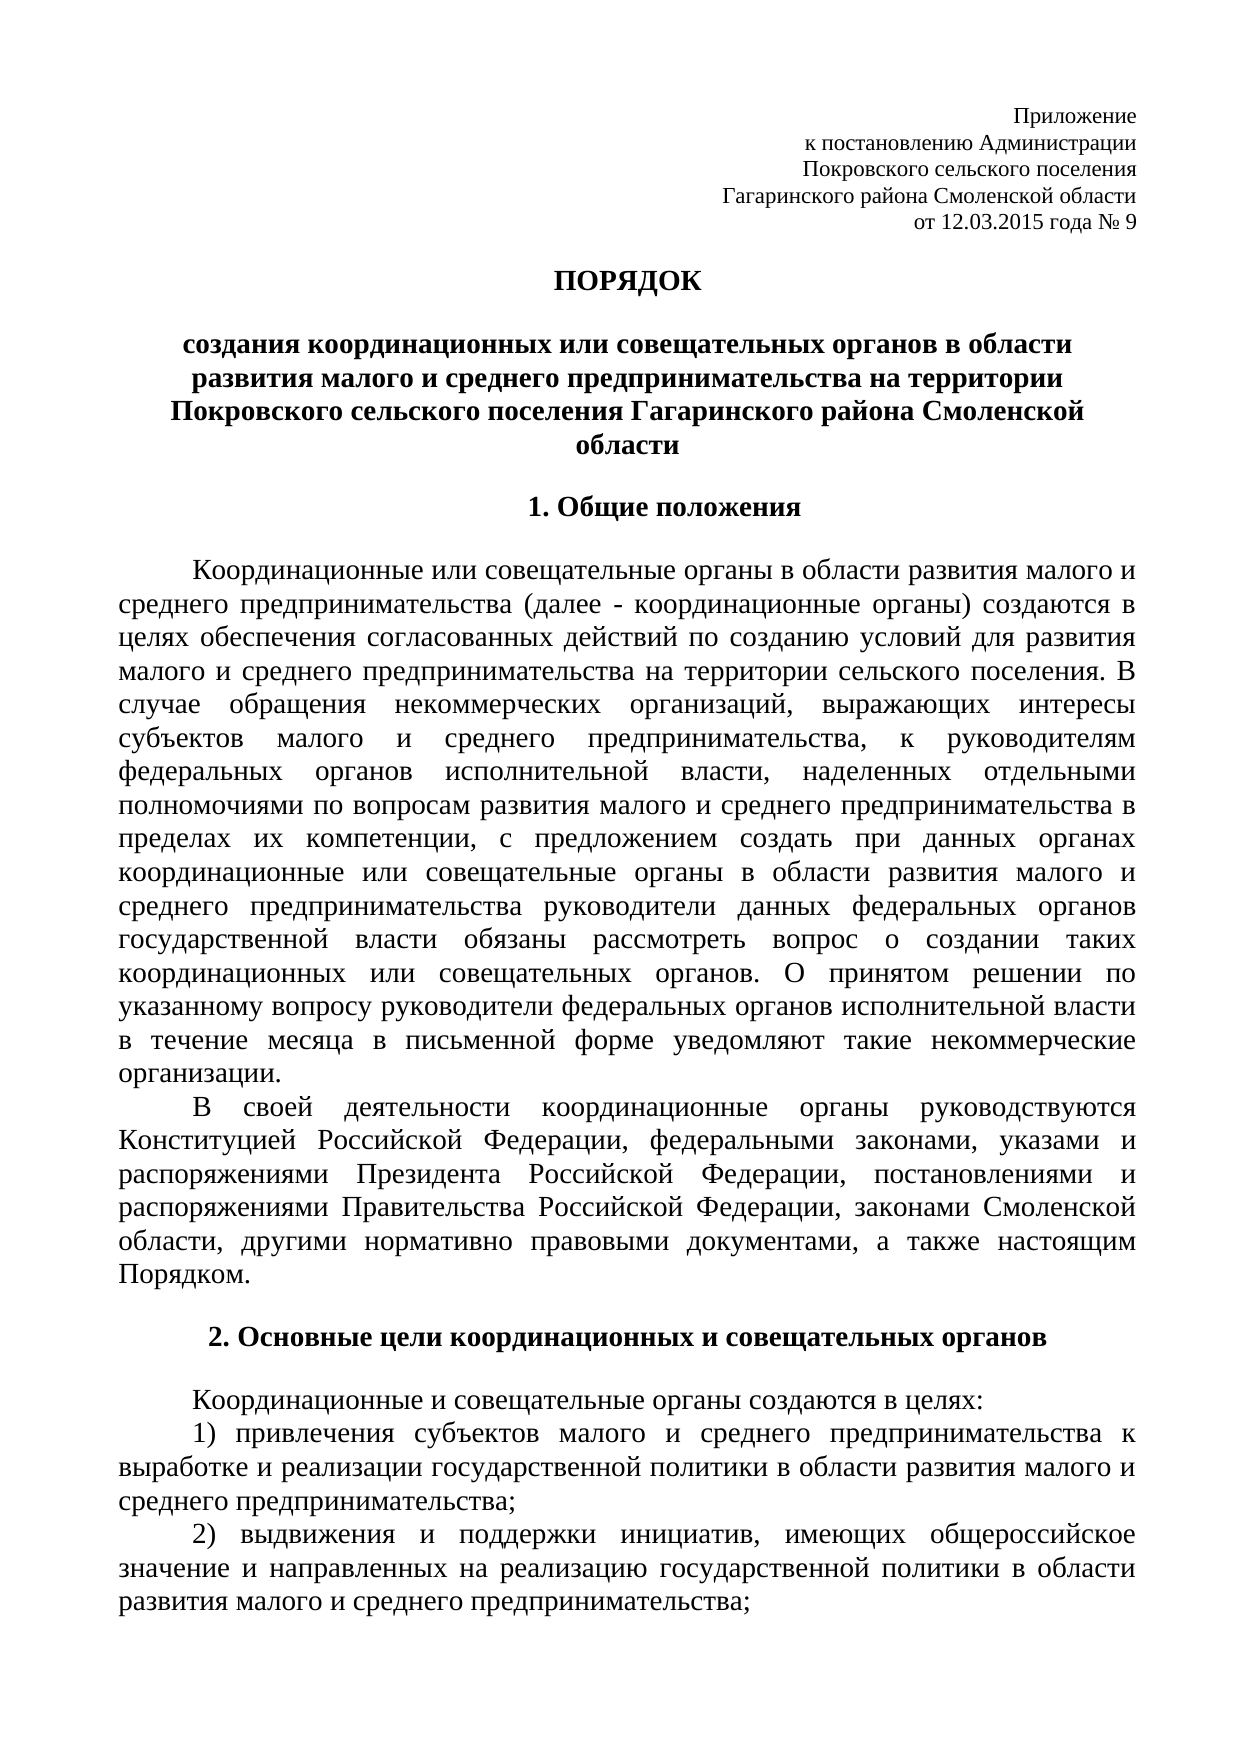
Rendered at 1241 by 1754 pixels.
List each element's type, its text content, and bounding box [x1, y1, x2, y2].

text к постановлению Администрации [118, 129, 1137, 155]
text Приложение [118, 103, 1137, 129]
text В своей деятельности координационные органы руководствуются Конституцией Российской Федерации, федеральными законами, указами и распоряжениями Президента Российской Федерации, постановлениями и распоряжениями Правительства Российской Федерации, законами Смоленской области, другими нормативно правовыми документами, а также настоящим Порядком. [118, 1089, 1137, 1290]
text Координационные и совещательные органы создаются в целях: [118, 1382, 1137, 1416]
text Гагаринского района Смоленской области [118, 182, 1137, 208]
text от 12.03.2015 года № 9 [118, 208, 1137, 234]
text 2) выдвижения и поддержки инициатив, имеющих общероссийское значение и направленных на реализацию государственной политики в области развития малого и среднего предпринимательства; [118, 1516, 1137, 1617]
text ПОРЯДОК [118, 263, 1137, 297]
text Покровского сельского поселения [118, 155, 1137, 182]
text 1. Общие положения [118, 489, 1137, 523]
text 2. Основные цели координационных и совещательных органов [118, 1319, 1137, 1353]
text 1) привлечения субъектов малого и среднего предпринимательства к выработке и реализации государственной политики в области развития малого и среднего предпринимательства; [118, 1416, 1137, 1516]
text Координационные или совещательные органы в области развития малого и среднего предпринимательства (далее - координационные органы) создаются в целях обеспечения согласованных действий по созданию условий для развития малого и среднего предпринимательства на территории сельского поселения. В случае обращения некоммерческих организаций, выражающих интересы субъектов малого и среднего предпринимательства, к руководителям федеральных органов исполнительной власти, наделенных отдельными полномочиями по вопросам развития малого и среднего предпринимательства в пределах их компетенции, с предложением создать при данных органах координационные или совещательные органы в области развития малого и среднего предпринимательства руководители данных федеральных органов государственной власти обязаны рассмотреть вопрос о создании таких координационных или совещательных органов. О принятом решении по указанному вопросу руководители федеральных органов исполнительной власти в течение месяца в письменной форме уведомляют такие некоммерческие организации. [118, 552, 1137, 1089]
text создания координационных или совещательных органов в области развития малого и среднего предпринимательства на территории Покровского сельского поселения Гагаринского района Смоленской области [118, 326, 1137, 460]
